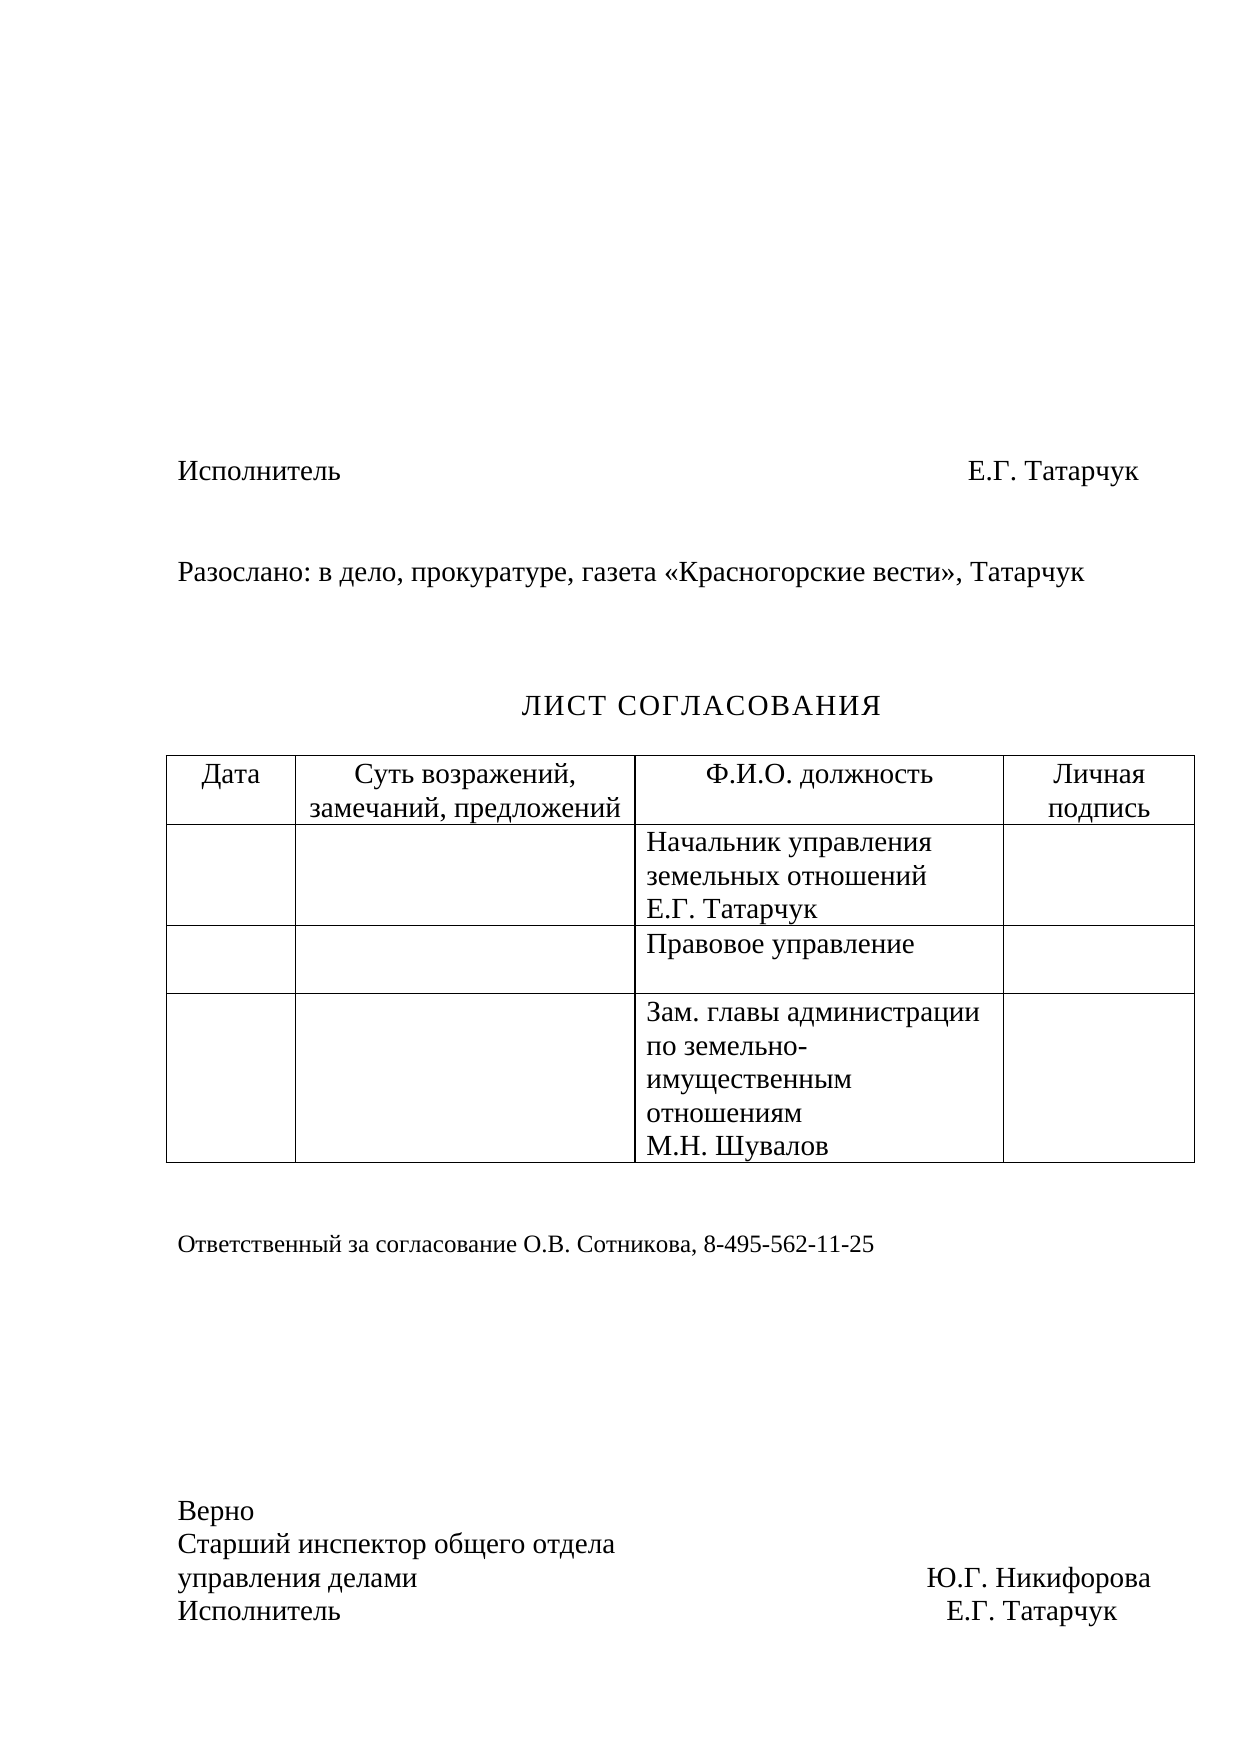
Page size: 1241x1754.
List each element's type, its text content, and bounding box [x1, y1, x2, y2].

table_cell [167, 825, 295, 925]
table_cell [1004, 926, 1194, 993]
text управления делами Ю.Г. Никифорова [177, 1560, 1152, 1593]
table_cell [1004, 994, 1194, 1162]
text Исполнитель Е.Г. Татарчук [177, 1593, 1152, 1627]
text ЛИСТ СОГЛАСОВАНИЯ [177, 688, 1152, 722]
table_header Личная подпись [1004, 756, 1194, 823]
table_cell Начальник управления земельных отношений Е.Г. Татарчук [636, 825, 1003, 925]
text Ответственный за согласование О.В. Сотникова, 8-495-562-11-25 [177, 1229, 1152, 1258]
text Старший инспектор общего отдела [177, 1526, 1152, 1560]
table_cell [1004, 825, 1194, 925]
table_cell Правовое управление [636, 926, 1003, 993]
text Разослано: в дело, прокуратуре, газета «Красногорские вести», Татарчук [177, 554, 1152, 588]
table_cell [167, 926, 295, 993]
table_cell [296, 926, 634, 993]
table_cell [296, 825, 634, 925]
table_cell [296, 994, 634, 1162]
table_cell [167, 994, 295, 1162]
text Исполнитель Е.Г. Татарчук [177, 453, 1152, 487]
table_cell Зам. главы администрации по земельно-имущественным отношениям М.Н. Шувалов [636, 994, 1003, 1162]
text Верно [177, 1493, 1152, 1526]
table_header Суть возражений, замечаний, предложений [296, 756, 634, 823]
table_header Ф.И.О. должность [636, 756, 1003, 823]
table_header Дата [167, 756, 295, 823]
